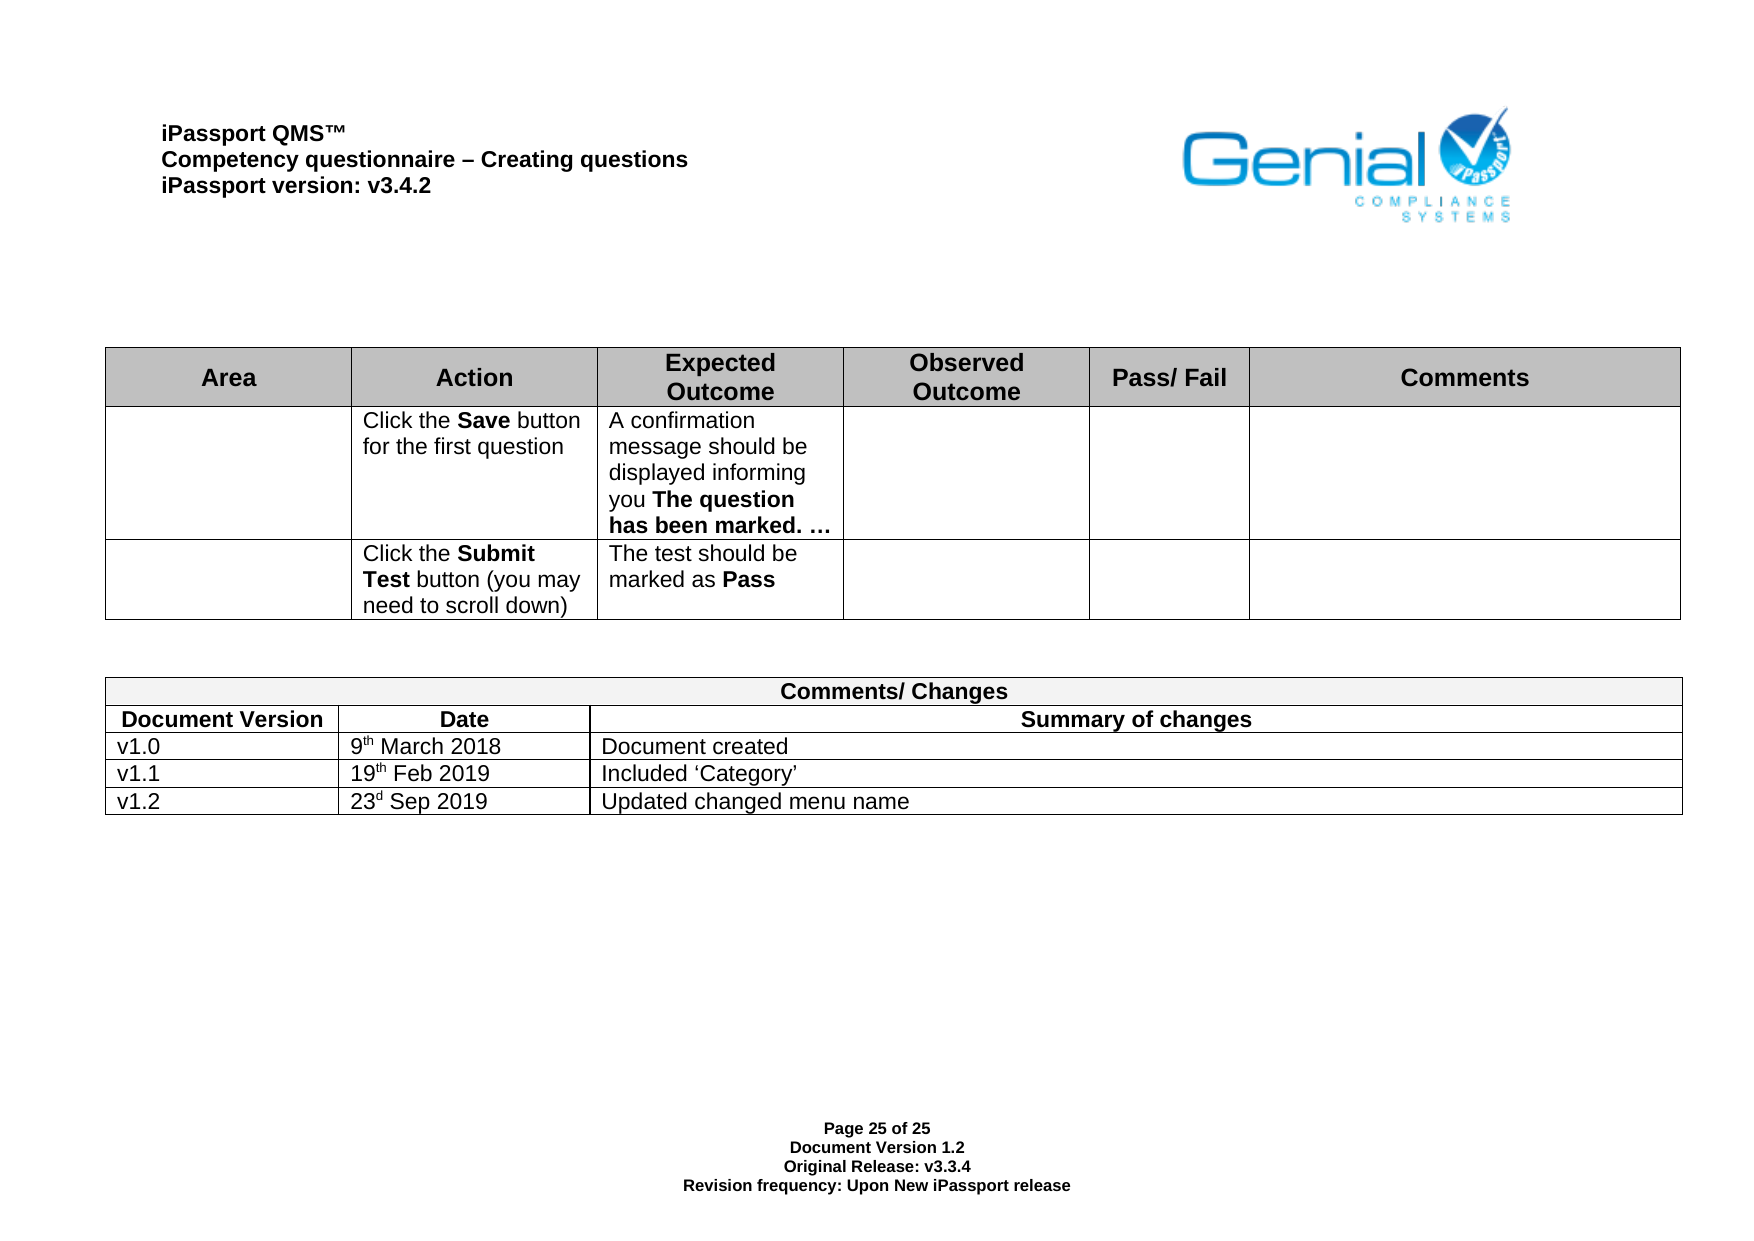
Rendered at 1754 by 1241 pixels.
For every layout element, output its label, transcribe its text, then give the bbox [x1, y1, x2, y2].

table_cell v1.1 [106, 760, 338, 787]
table_cell Document Version [106, 706, 338, 732]
table_cell v1.0 [106, 733, 338, 759]
table_cell Click the Submit Test button (you may need to scroll down) [352, 540, 597, 618]
table_cell Click the Save button for the first question [352, 407, 597, 538]
table_cell [106, 540, 351, 618]
table_cell Summary of changes [591, 706, 1682, 732]
table_header Comments/ Changes [106, 678, 1682, 704]
table_cell Date [339, 706, 589, 732]
table_cell 9th March 2018 [339, 733, 589, 759]
table_cell [844, 407, 1089, 538]
table_cell A confirmation message should be displayed informing you The question has been marked. … [598, 407, 843, 538]
table_header Observed Outcome [844, 348, 1089, 406]
table_cell [844, 540, 1089, 618]
table_cell 19th Feb 2019 [339, 760, 589, 787]
table_header Action [352, 348, 597, 406]
table_cell 23d Sep 2019 [339, 788, 589, 814]
table_cell Document created [591, 733, 1682, 759]
table_cell Updated changed menu name [591, 788, 1682, 814]
table_cell [1090, 407, 1249, 538]
table_cell [1090, 540, 1249, 618]
table_cell v1.2 [106, 788, 338, 814]
table_cell [1250, 407, 1680, 538]
table_header Comments [1250, 348, 1680, 406]
table_cell The test should be marked as Pass [598, 540, 843, 618]
table_header Pass/ Fail [1090, 348, 1249, 406]
table_cell [106, 407, 351, 538]
table_header Expected Outcome [598, 348, 843, 406]
table_cell [1250, 540, 1680, 618]
table_header Area [106, 348, 351, 406]
table_cell Included ‘Category’ [591, 760, 1682, 787]
